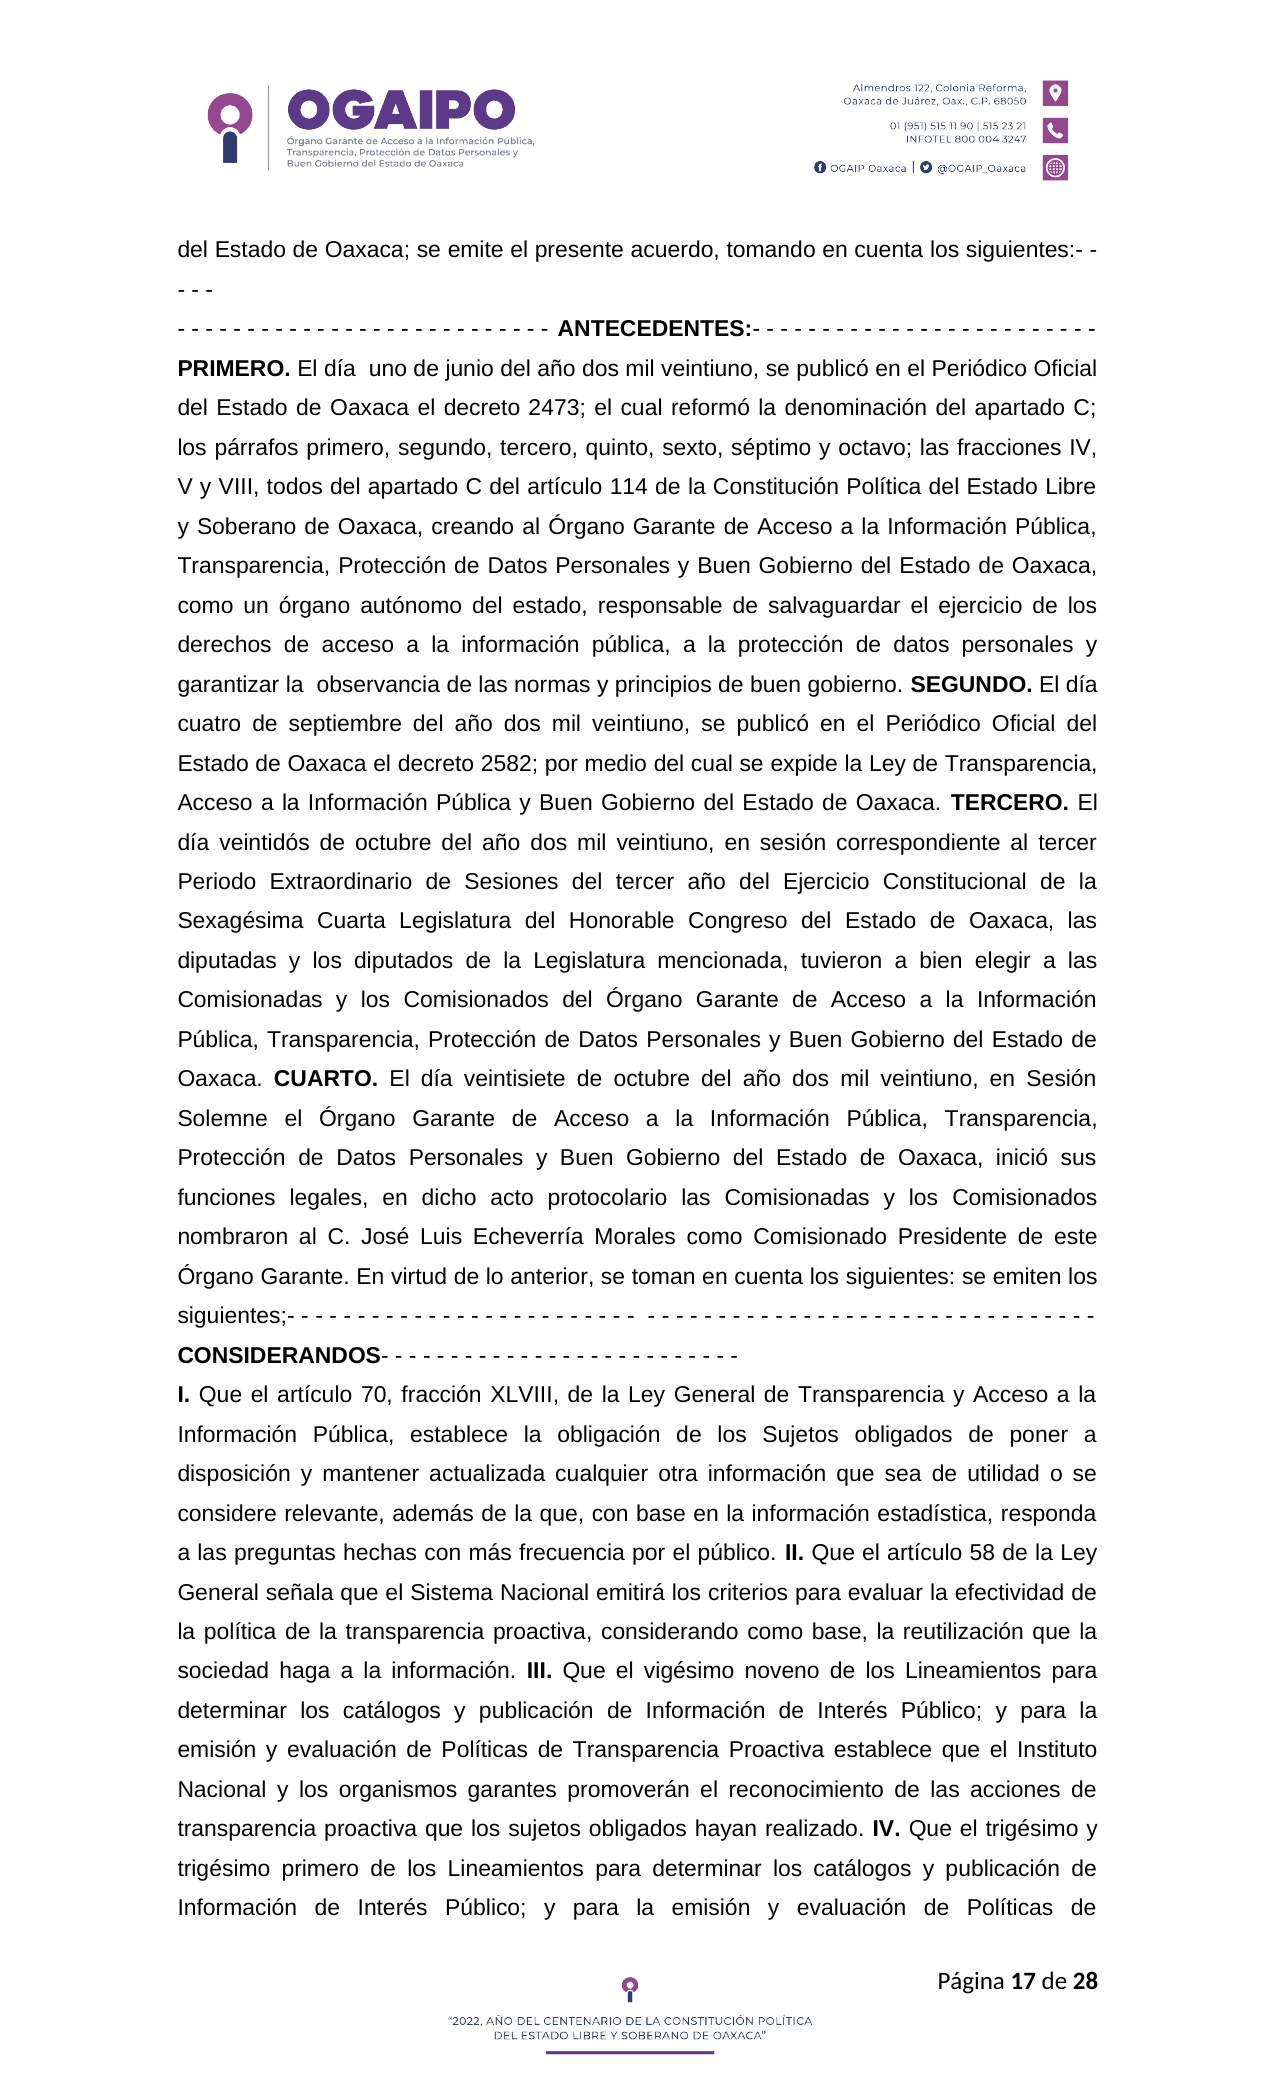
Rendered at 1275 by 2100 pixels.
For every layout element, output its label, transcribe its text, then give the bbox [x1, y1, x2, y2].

picture [131, 44, 1144, 213]
picture [80, 1922, 1194, 2100]
text - - - - - - - - - - - - - - - - - - - - - - - - - - - ANTECEDENTES:- - - - - - - - - - - - - - - - - - - - - - - - - PRIMERO. El día uno de junio del año dos mil veintiuno, se publicó en el Periódico Oficial del Estado de Oaxaca el decreto 2473; el cual reformó la denominación del apartado C; los párrafos primero, segundo, tercero, quinto, sexto, séptimo y octavo; las fracciones IV, V y VIII, todos del apartado C del artículo 114 de la Constitución Política del Estado Libre y Soberano de Oaxaca, creando al Órgano Garante de Acceso a la Información Pública, Transparencia, Protección de Datos Personales y Buen Gobierno del Estado de Oaxaca, como un órgano autónomo del estado, responsable de salvaguardar el ejercicio de los derechos de acceso a la información pública, a la protección de datos personales y garantizar la observancia de las normas y principios de buen gobierno. SEGUNDO. El día cuatro de septiembre del año dos mil veintiuno, se publicó en el Periódico Oficial del Estado de Oaxaca el decreto 2582; por medio del cual se expide la Ley de Transparencia, Acceso a la Información Pública y Buen Gobierno del Estado de Oaxaca. TERCERO. El día veintidós de octubre del año dos mil veintiuno, en sesión correspondiente al tercer Periodo Extraordinario de Sesiones del tercer año del Ejercicio Constitucional de la Sexagésima Cuarta Legislatura del Honorable Congreso del Estado de Oaxaca, las diputadas y los diputados de la Legislatura mencionada, tuvieron a bien elegir a las Comisionadas y los Comisionados del Órgano Garante de Acceso a la Información Pública, Transparencia, Protección de Datos Personales y Buen Gobierno del Estado de Oaxaca. CUARTO. El día veintisiete de octubre del año dos mil veintiuno, en Sesión Solemne el Órgano Garante de Acceso a la Información Pública, Transparencia, Protección de Datos Personales y Buen Gobierno del Estado de Oaxaca, inició sus funciones legales, en dicho acto protocolario las Comisionadas y los Comisionados nombraron al C. José Luis Echeverría Morales como Comisionado Presidente de este Órgano Garante. En virtud de lo anterior, se toman en cuenta los siguientes: se emiten los siguientes;- - - - - - - - - - - - - - - - - - - - - - - - - - - - - - - - - - - - - - - - - - - - - - - - - - - - - - - - -CONSIDERANDOS- - - - - - - - - - - - - - - - - - - - - - - - - - [177, 315, 1098, 1368]
